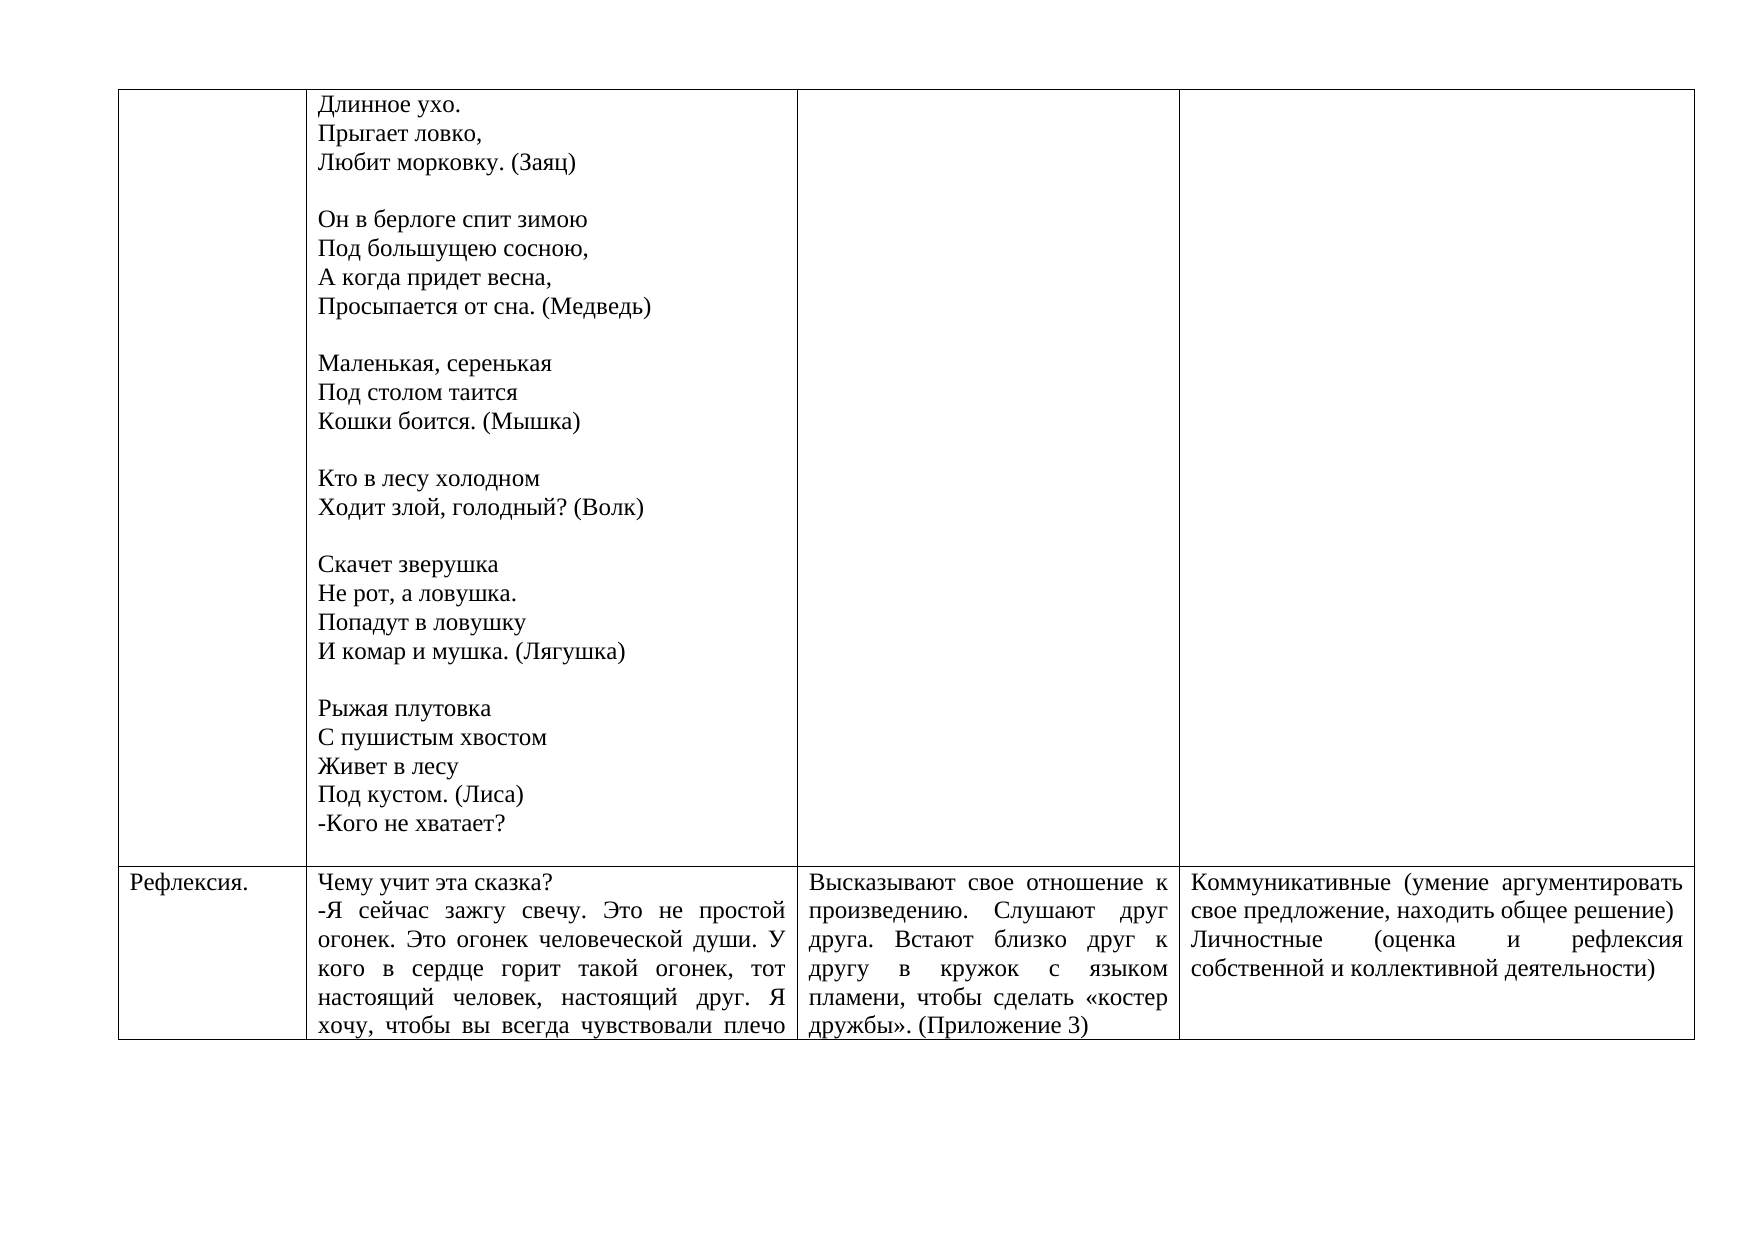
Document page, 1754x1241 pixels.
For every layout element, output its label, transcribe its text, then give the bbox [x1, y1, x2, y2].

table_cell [307, 867, 797, 1039]
table_cell Рефлексия. [119, 867, 306, 1039]
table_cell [119, 90, 306, 866]
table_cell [1180, 867, 1694, 1039]
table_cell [798, 867, 1179, 1039]
